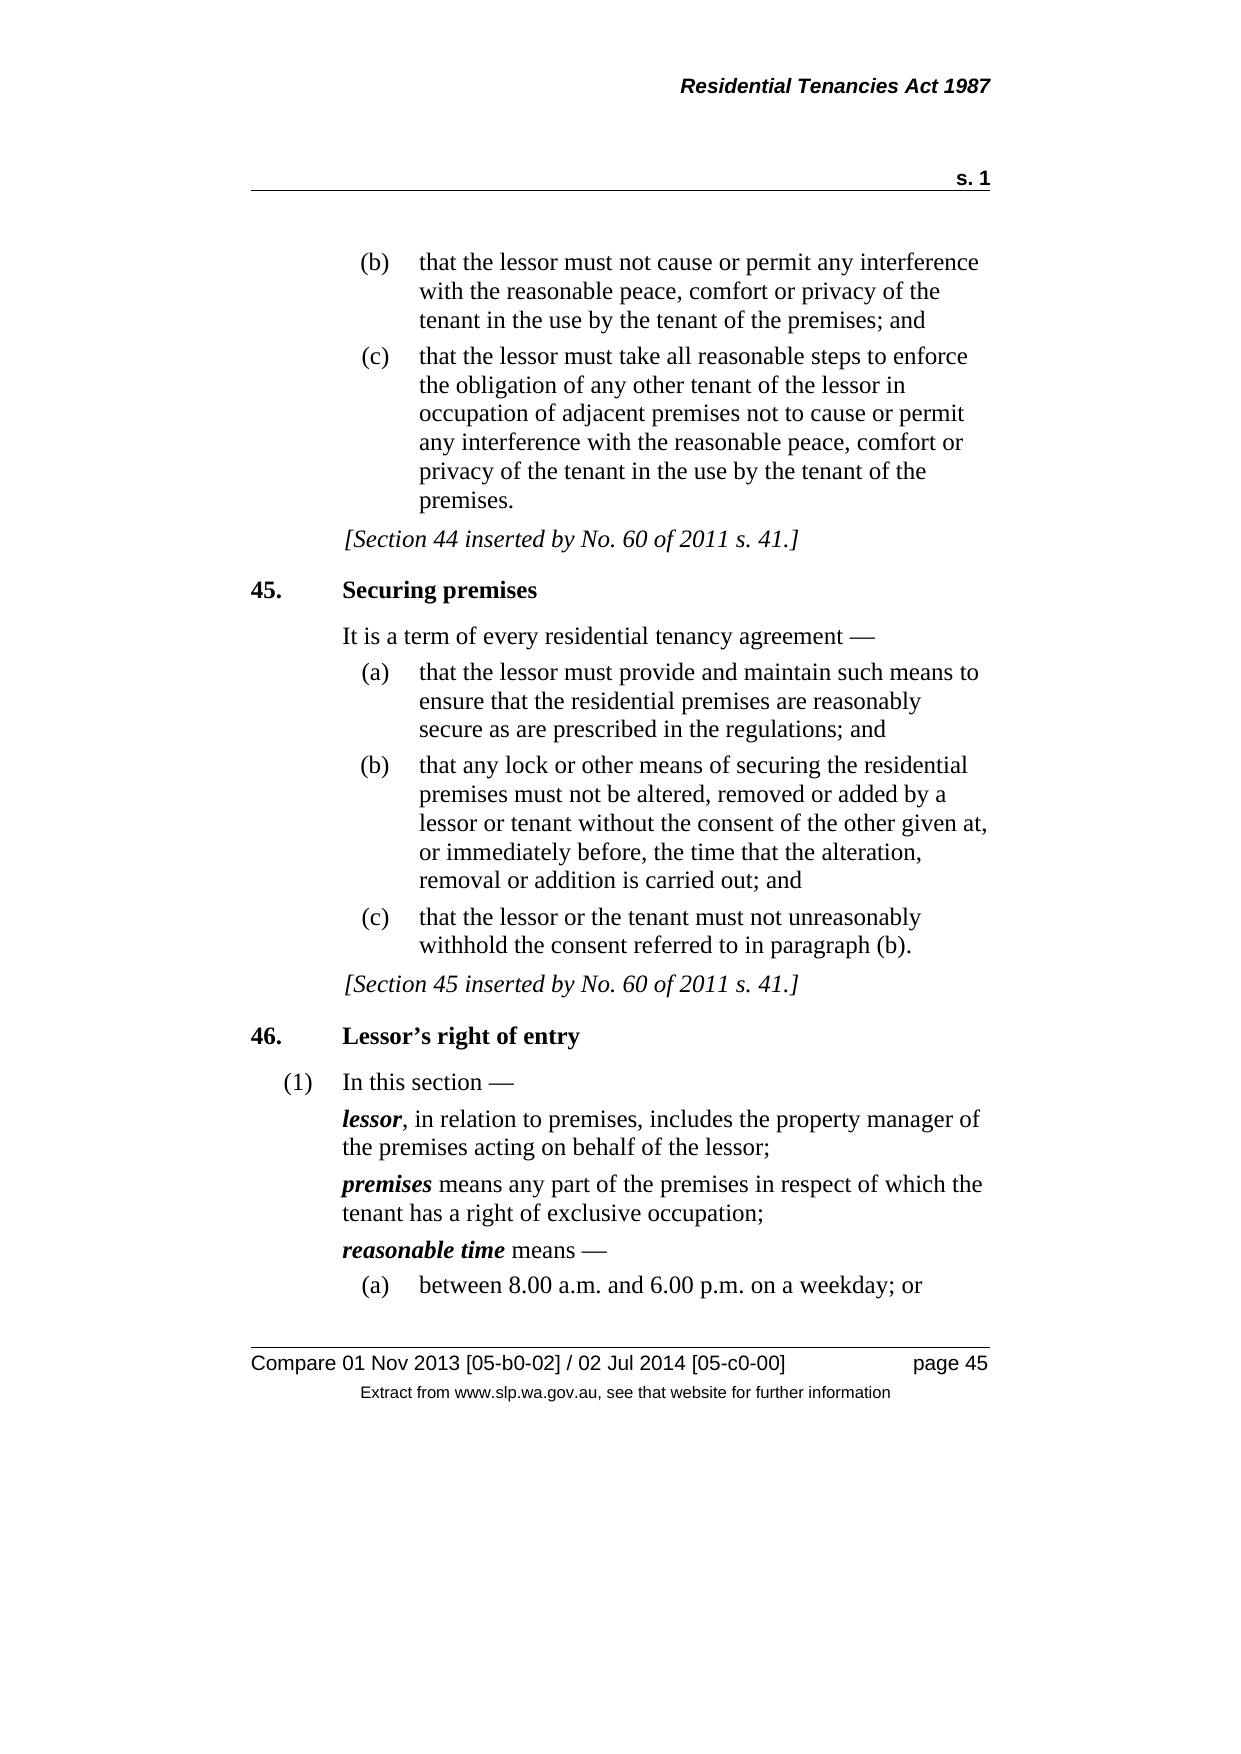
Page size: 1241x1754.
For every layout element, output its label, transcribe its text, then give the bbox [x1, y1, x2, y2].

text (1) In this section — [251, 1067, 990, 1095]
subtitle 45. Securing premises [251, 576, 990, 604]
text lessor, in relation to premises, includes the property manager of the premises acting on behalf of the lessor; [251, 1104, 990, 1161]
text (b) that any lock or other means of securing the residential premises must not be altered, removed or added by a lessor or tenant without the consent of the other given at, or immediately before, the time that the alteration, removal or addition is carried out; and [251, 751, 990, 894]
text It is a term of every residential tenancy agreement — [251, 621, 990, 650]
text (a) that the lessor must provide and maintain such means to ensure that the residential premises are reasonably secure as are prescribed in the regulations; and [251, 657, 990, 743]
text (c) that the lessor must take all reasonable steps to enforce the obligation of any other tenant of the lessor in occupation of adjacent premises not to cause or permit any interference with the reasonable peace, comfort or privacy of the tenant in the use by the tenant of the premises. [251, 341, 990, 513]
text [Section 45 inserted by No. 60 of 2011 s. 41.] [251, 969, 990, 998]
text premises means any part of the premises in respect of which the tenant has a right of exclusive occupation; [251, 1169, 990, 1227]
text (c) that the lessor or the tenant must not unreasonably withhold the consent referred to in paragraph (b). [251, 902, 990, 959]
text (b) that the lessor must not cause or permit any interference with the reasonable peace, comfort or privacy of the tenant in the use by the tenant of the premises; and [251, 247, 990, 334]
subtitle 46. Lessor’s right of entry [251, 1021, 990, 1050]
text (a) between 8.00 a.m. and 6.00 p.m. on a weekday; or [251, 1270, 990, 1299]
text [Section 44 inserted by No. 60 of 2011 s. 41.] [251, 524, 990, 553]
text reasonable time means — [251, 1235, 990, 1264]
